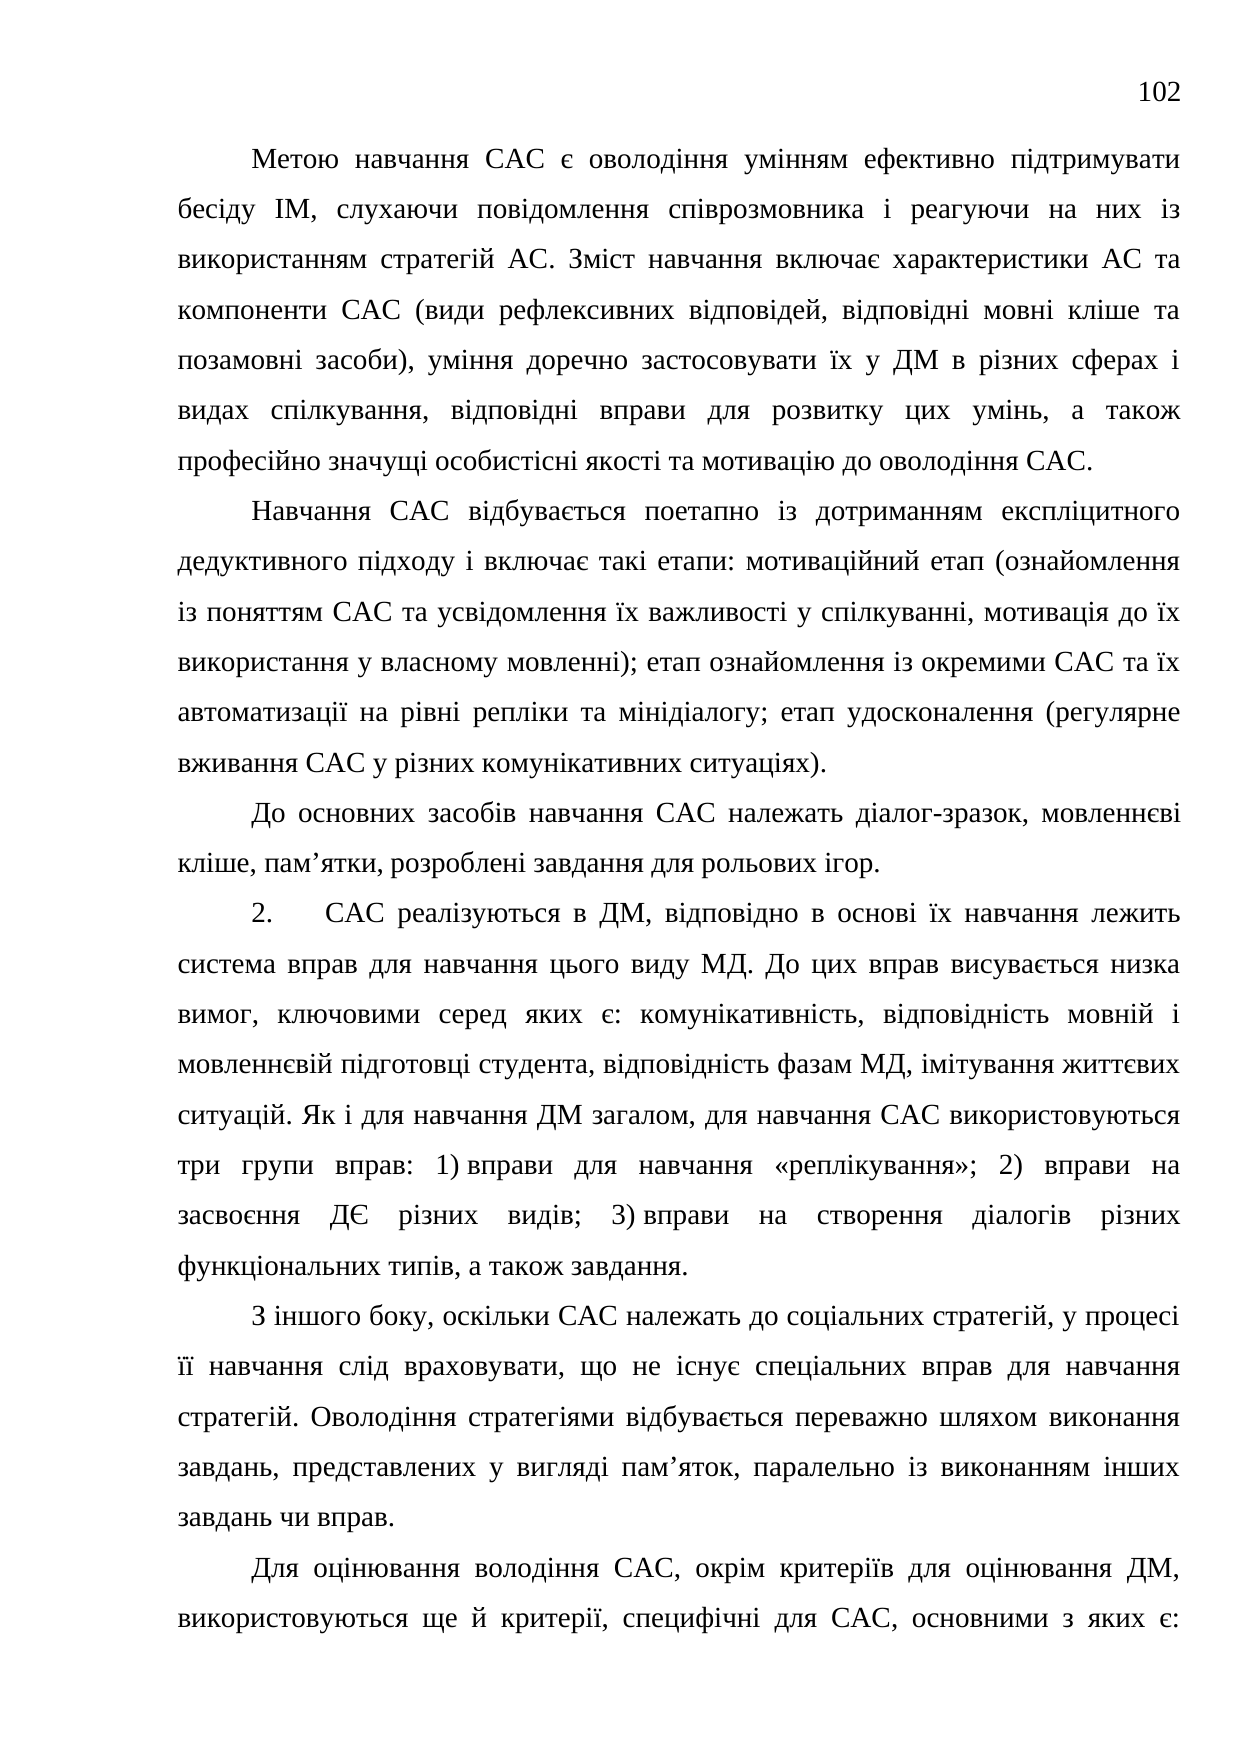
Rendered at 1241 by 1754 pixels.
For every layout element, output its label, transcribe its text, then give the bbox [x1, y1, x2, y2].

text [177, 1550, 1181, 1633]
text З іншого боку, оскільки САС належать до соціальних стратегій, у процесі її навчання слід враховувати, що не існує спеціальних вправ для навчання стратегій. Оволодіння стратегіями відбувається переважно шляхом виконання завдань, представлених у вигляді памʼяток, паралельно із виконанням інших завдань чи вправ. [177, 1298, 1181, 1533]
text Навчання САС відбувається поетапно із дотриманням експліцитного дедуктивного підходу і включає такі етапи: мотиваційний етап (ознайомлення із поняттям САС та усвідомлення їх важливості у спілкуванні, мотивація до їх використання у власному мовленні); етап ознайомлення із окремими САС та їх автоматизації на рівні репліки та мінідіалогу; етап удосконалення (регулярне вживання САС у різних комунікативних ситуаціях). [177, 493, 1181, 778]
list САС реалізуються в ДМ, відповідно в основі їх навчання лежить система вправ для навчання цього виду МД. До цих вправ висувається низка вимог, ключовими серед яких є: комунікативність, відповідність мовній і мовленнєвій підготовці студента, відповідність фазам МД, імітування життєвих ситуацій. Як і для навчання ДМ загалом, для навчання САС використовуються три групи вправ: 1) вправи для навчання «реплікування»; 2) вправи на засвоєння ДЄ різних видів; 3) вправи на створення діалогів різних функціональних типів, а також завдання. [177, 896, 1181, 1281]
text До основних засобів навчання САС належать діалог-зразок, мовленнєві кліше, памʼятки, розроблені завдання для рольових ігор. [177, 795, 1181, 879]
text Метою навчання САС є оволодіння умінням ефективно підтримувати бесіду ІМ, слухаючи повідомлення співрозмовника і реагуючи на них із використанням стратегій АС. Зміст навчання включає характеристики АС та компоненти САС (види рефлексивних відповідей, відповідні мовні кліше та позамовні засоби), уміння доречно застосовувати їх у ДМ в різних сферах і видах спілкування, відповідні вправи для розвитку цих умінь, а також професійно значущі особистісні якості та мотивацію до оволодіння САС. [177, 141, 1181, 476]
